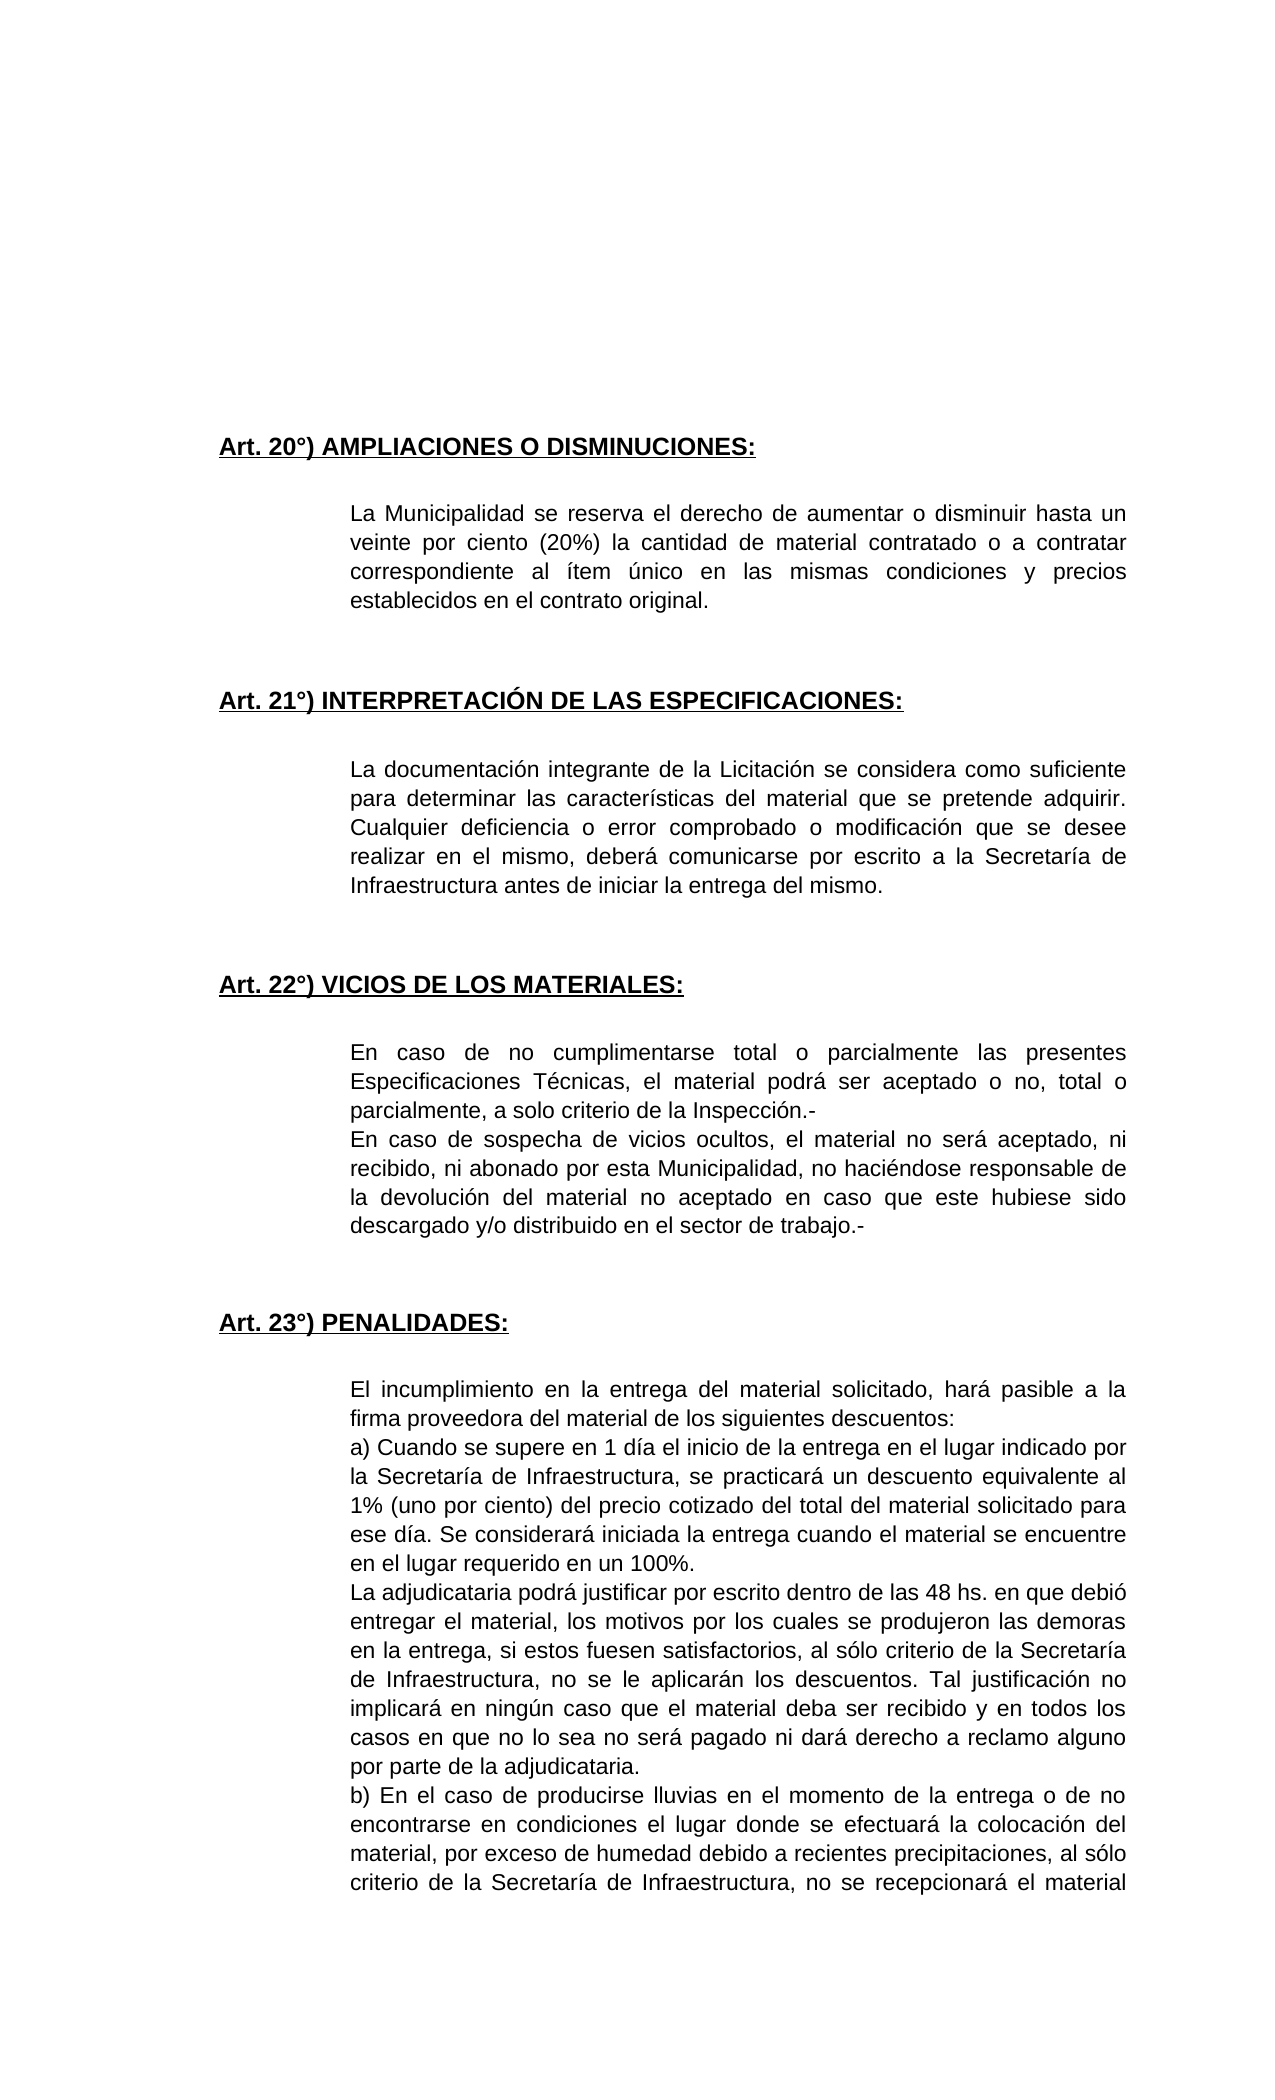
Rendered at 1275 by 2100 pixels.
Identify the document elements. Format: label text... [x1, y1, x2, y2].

subtitle Art. 20°) AMPLIACIONES O DISMINUCIONES: [218, 432, 1127, 461]
subtitle Art. 23°) PENALIDADES: [218, 1308, 1127, 1337]
subtitle Art. 22°) VICIOS DE LOS MATERIALES: [218, 970, 1127, 999]
text La Municipalidad se reserva el derecho de aumentar o disminuir hasta un veinte por ciento (20%) la cantidad de material contratado o a contratar correspondiente al ítem único en las mismas condiciones y precios establecidos en el contrato original. [218, 500, 1127, 614]
text El incumplimiento en la entrega del material solicitado, hará pasible a la firma proveedora del material de los siguientes descuentos: [350, 1376, 1127, 1432]
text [218, 1782, 1127, 1895]
subtitle Art. 21°) INTERPRETACIÓN DE LAS ESPECIFICACIONES: [218, 686, 1127, 715]
text La adjudicataria podrá justificar por escrito dentro de las 48 hs. en que debió entregar el material, los motivos por los cuales se produjeron las demoras en la entrega, si estos fuesen satisfactorios, al sólo criterio de la Secretaría de Infraestructura, no se le aplicarán los descuentos. Tal justificación no implicará en ningún caso que el material deba ser recibido y en todos los casos en que no lo sea no será pagado ni dará derecho a reclamo alguno por parte de la adjudicataria. [218, 1579, 1127, 1779]
text a) Cuando se supere en 1 día el inicio de la entrega en el lugar indicado por la Secretaría de Infraestructura, se practicará un descuento equivalente al 1% (uno por ciento) del precio cotizado del total del material solicitado para ese día. Se considerará iniciada la entrega cuando el material se encuentre en el lugar requerido en un 100%. [350, 1434, 1127, 1576]
text En caso de sospecha de vicios ocultos, el material no será aceptado, ni recibido, ni abonado por esta Municipalidad, no haciéndose responsable de la devolución del material no aceptado en caso que este hubiese sido descargado y/o distribuido en el sector de trabajo.- [350, 1126, 1127, 1239]
text La documentación integrante de la Licitación se considera como suficiente para determinar las características del material que se pretende adquirir. Cualquier deficiencia o error comprobado o modificación que se desee realizar en el mismo, deberá comunicarse por escrito a la Secretaría de Infraestructura antes de iniciar la entrega del mismo. [350, 756, 1127, 898]
text En caso de no cumplimentarse total o parcialmente las presentes Especificaciones Técnicas, el material podrá ser aceptado o no, total o parcialmente, a solo criterio de la Inspección.- [350, 1039, 1127, 1123]
